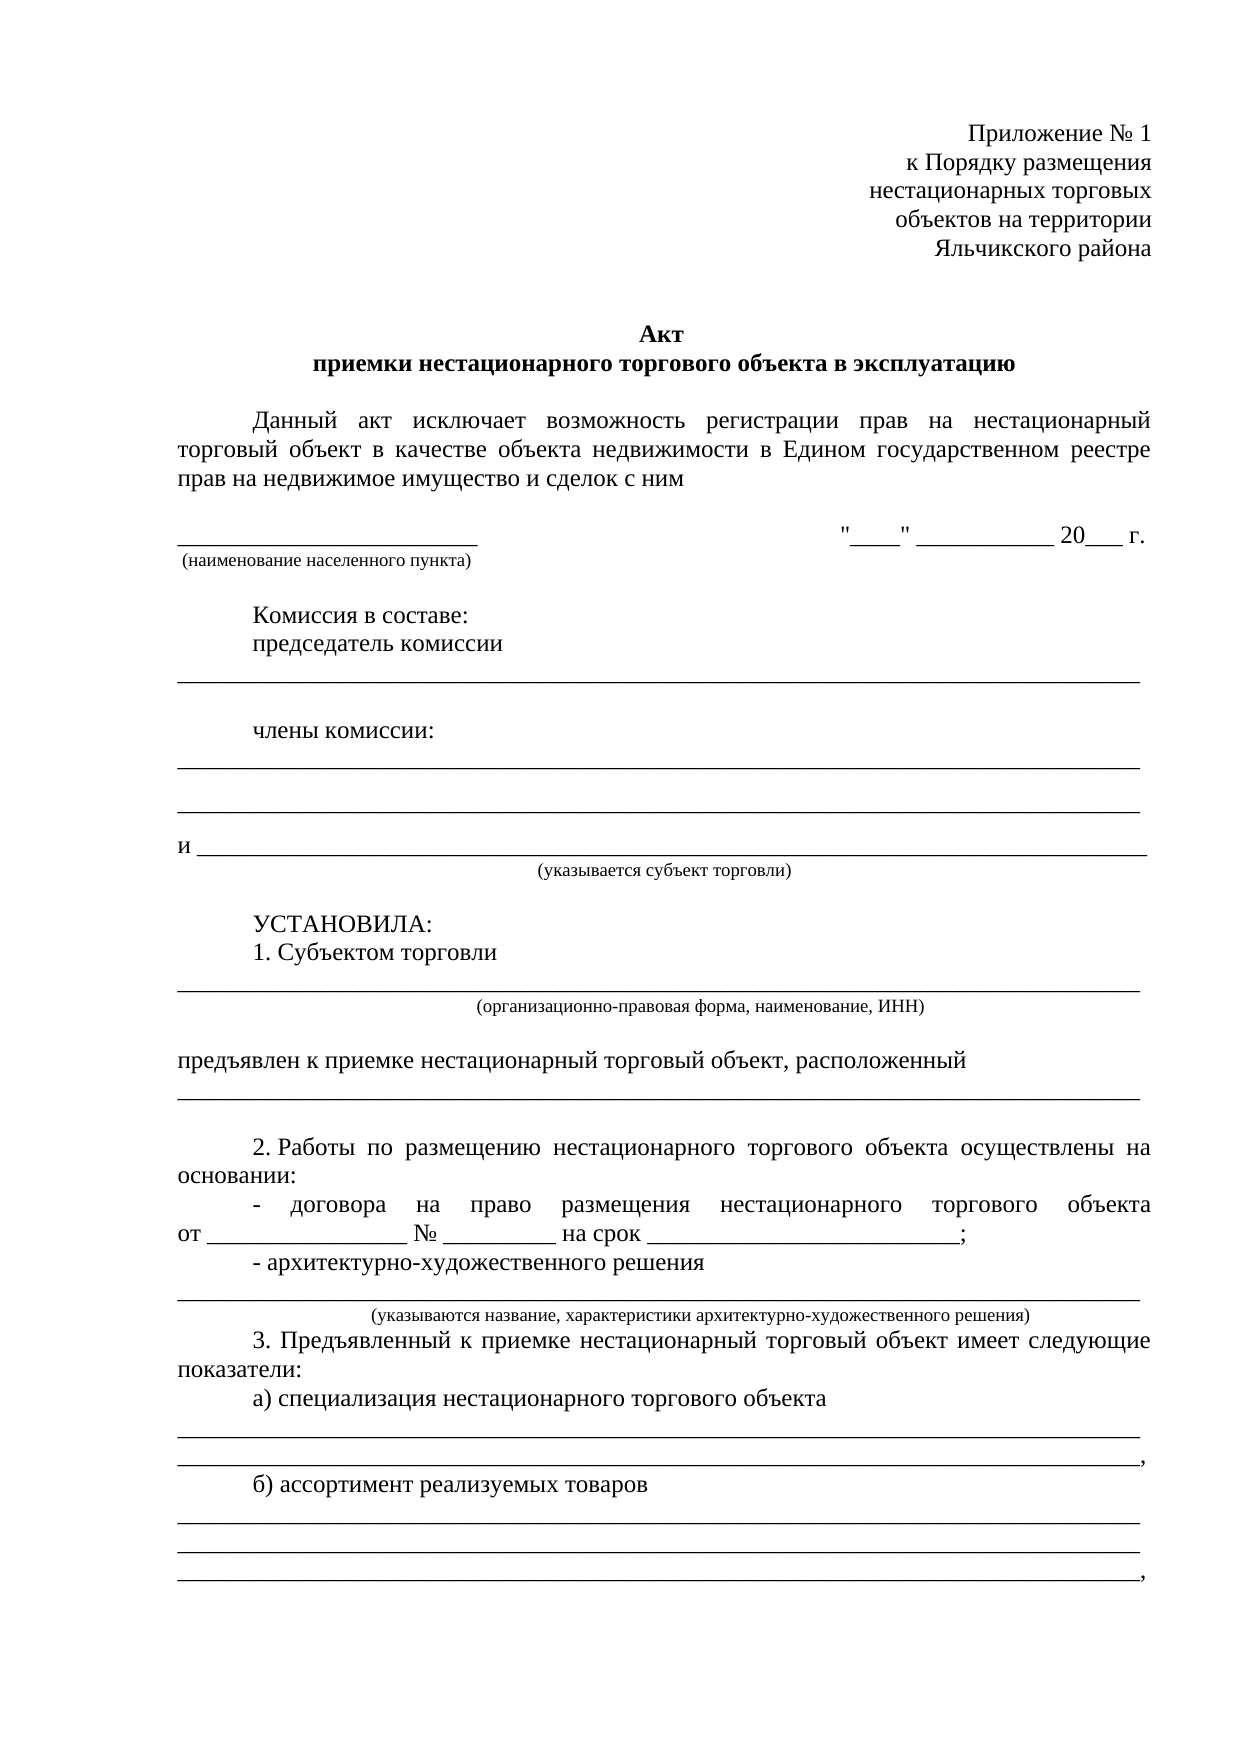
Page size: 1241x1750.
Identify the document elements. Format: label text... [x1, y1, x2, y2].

text _____________________________________________________________________________ [177, 966, 1152, 995]
text _____________________________________________________________________________ [177, 743, 1152, 772]
text члены комиссии: [177, 715, 1152, 743]
text Яльчикского района [177, 233, 1152, 262]
text председатель комиссии [177, 628, 1152, 657]
text _____________________________________________________________________________ [177, 1498, 1152, 1527]
text - договора на право размещения нестационарного торгового объекта от ________________ № _________ на срок _________________________; [177, 1189, 1152, 1247]
text 3. Предъявленный к приемке нестационарный торговый объект имеет следующие показатели: [177, 1326, 1152, 1383]
text УСТАНОВИЛА: [177, 909, 1152, 937]
text 1. Субъектом торговли [177, 937, 1152, 966]
text Комиссия в составе: [177, 600, 1152, 628]
text _____________________________________________________________________________ [177, 657, 1152, 686]
text (указывается субъект торговли) [177, 858, 1152, 880]
text к Порядку размещения [177, 147, 1152, 176]
text _____________________________________________________________________________, [177, 1441, 1152, 1469]
text _____________________________________________________________________________ [177, 787, 1152, 815]
text __________________________________________________________________________________________________________________________________________________________, [177, 1527, 1152, 1584]
text _____________________________________________________________________________ [177, 1275, 1152, 1304]
text - архитектурно-художественного решения [177, 1247, 1152, 1275]
text Акт приемки нестационарного торгового объекта в эксплуатацию [177, 319, 1152, 377]
text б) ассортимент реализуемых товаров [177, 1469, 1152, 1498]
text (указываются название, характеристики архитектурно-художественного решения) [177, 1304, 1152, 1326]
text (организационно-правовая форма, наименование, ИНН) [177, 995, 1152, 1017]
text а) специализация нестационарного торгового объекта _____________________________________________________________________________ [177, 1383, 1152, 1441]
text _____________________________________________________________________________ [177, 1074, 1152, 1103]
text и ____________________________________________________________________________ [177, 830, 1152, 858]
text Приложение № 1 [177, 118, 1152, 147]
text Данный акт исключает возможность регистрации прав на нестационарный торговый объект в качестве объекта недвижимости в Едином государственном реестре прав на недвижимое имущество и сделок с ним [177, 406, 1152, 492]
text предъявлен к приемке нестационарный торговый объект, расположенный [177, 1045, 1152, 1074]
text нестационарных торговых [177, 176, 1152, 204]
text (наименование населенного пункта) [177, 549, 1152, 571]
text 2. Работы по размещению нестационарного торгового объекта осуществлены на основании: [177, 1132, 1152, 1189]
text ________________________ "____" ___________ 20___ г. [177, 521, 1152, 549]
text объектов на территории [177, 204, 1152, 233]
